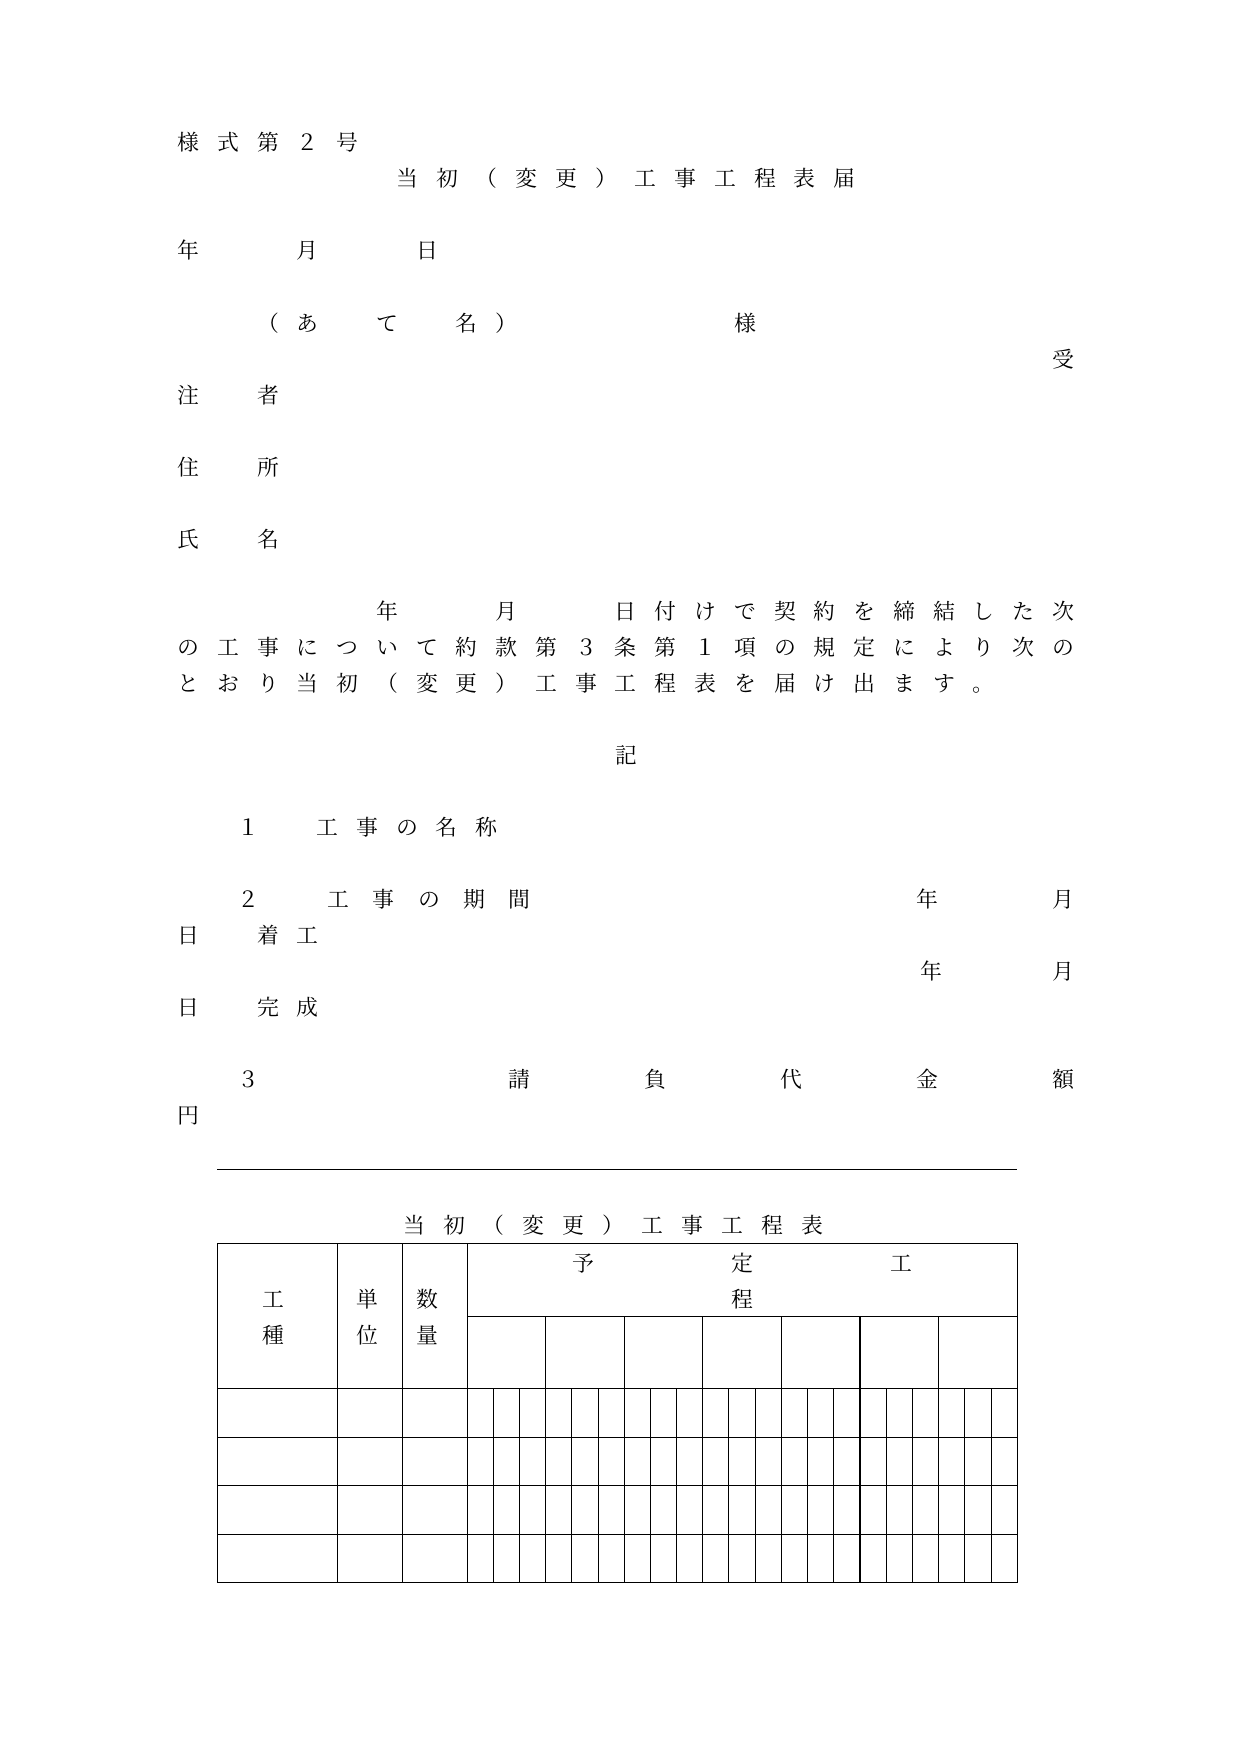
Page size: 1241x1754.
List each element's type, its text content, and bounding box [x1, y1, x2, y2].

table_cell [403, 1389, 467, 1437]
subtitle 記 [177, 736, 1092, 772]
table_cell [403, 1438, 467, 1485]
table_cell [887, 1535, 912, 1582]
table_cell [729, 1486, 755, 1533]
table_cell [468, 1317, 545, 1388]
text 受 注 者 [177, 339, 1092, 412]
table_cell [808, 1535, 833, 1582]
table_cell [703, 1317, 781, 1388]
table_cell 単位 [338, 1244, 402, 1388]
table_cell [599, 1535, 624, 1582]
table_cell [756, 1486, 781, 1533]
table_cell [992, 1389, 1017, 1437]
table_cell [520, 1486, 545, 1533]
table_cell [651, 1535, 676, 1582]
table_cell [572, 1486, 598, 1533]
table_cell [965, 1486, 991, 1533]
table_cell [808, 1438, 833, 1485]
table_cell 予 定 工 程 [468, 1244, 1017, 1316]
table_cell [625, 1486, 650, 1533]
table_cell [677, 1389, 702, 1437]
table_cell [546, 1317, 624, 1388]
table_cell [572, 1389, 598, 1437]
table_cell [468, 1486, 493, 1533]
table_cell [338, 1535, 402, 1582]
table_header 当初（変更）工事工程表 [217, 1170, 1017, 1243]
table_cell [756, 1389, 781, 1437]
table_cell [677, 1535, 702, 1582]
table_cell [338, 1486, 402, 1533]
table_cell [468, 1389, 493, 1437]
table_cell [599, 1438, 624, 1485]
table_cell [494, 1389, 519, 1437]
table_cell [703, 1535, 728, 1582]
table_cell [861, 1486, 886, 1533]
table_cell [403, 1535, 467, 1582]
table_cell [677, 1486, 702, 1533]
table_cell [703, 1389, 728, 1437]
table_cell [599, 1486, 624, 1533]
table_cell [834, 1389, 859, 1437]
table_cell [494, 1486, 519, 1533]
table_cell [703, 1486, 728, 1533]
table_cell [834, 1535, 859, 1582]
table_cell [834, 1486, 859, 1533]
table_cell [913, 1486, 938, 1533]
table_cell [913, 1438, 938, 1485]
table_cell [887, 1389, 912, 1437]
table_cell [703, 1438, 728, 1485]
table_cell [651, 1438, 676, 1485]
table_cell [913, 1389, 938, 1437]
table_cell [782, 1317, 859, 1388]
table_cell [520, 1535, 545, 1582]
text 年 月 日 完成 [177, 952, 1092, 1024]
table_cell [861, 1535, 886, 1582]
table_cell [782, 1389, 807, 1437]
table_cell [520, 1438, 545, 1485]
text （あ て 名） 様 [177, 303, 1092, 339]
table_cell [546, 1535, 571, 1582]
table_cell 数量 [403, 1244, 467, 1388]
table_cell [338, 1389, 402, 1437]
table_cell [729, 1438, 755, 1485]
table_cell [520, 1389, 545, 1437]
text ３ 請負代金額 円 [177, 1060, 1092, 1132]
table_cell [729, 1389, 755, 1437]
table_cell [782, 1486, 807, 1533]
table_cell [625, 1317, 702, 1388]
table_cell [599, 1389, 624, 1437]
table_cell [782, 1438, 807, 1485]
table_cell [939, 1438, 964, 1485]
text 氏 名 [177, 484, 1092, 556]
table_cell [965, 1389, 991, 1437]
text 住 所 [177, 412, 1092, 484]
table_cell [887, 1438, 912, 1485]
text 様式第２号 [177, 123, 1092, 159]
table_cell [494, 1438, 519, 1485]
table_cell [572, 1438, 598, 1485]
table_cell [218, 1438, 337, 1485]
table_cell [861, 1389, 886, 1437]
table_cell [625, 1389, 650, 1437]
text ２ 工事の期間 年 月 日 着工 [177, 880, 1092, 952]
table_cell [939, 1317, 1017, 1388]
table_cell [546, 1438, 571, 1485]
table_cell [403, 1486, 467, 1533]
table_cell [913, 1535, 938, 1582]
table_cell [808, 1486, 833, 1533]
table_cell [546, 1389, 571, 1437]
table_cell [782, 1535, 807, 1582]
text 当初（変更）工事工程表届 [177, 159, 1092, 195]
table_cell [729, 1535, 755, 1582]
table_cell [218, 1535, 337, 1582]
table_cell [218, 1389, 337, 1437]
table_cell [808, 1389, 833, 1437]
table_cell [939, 1535, 964, 1582]
table_cell [546, 1486, 571, 1533]
table_cell [625, 1535, 650, 1582]
table_cell [861, 1438, 886, 1485]
text 年 月 日付けで契約を締結した次の工事について約款第３条第１項の規定により次のとおり当初（変更）工事工程表を届け出ます。 [177, 592, 1092, 700]
table_cell [756, 1535, 781, 1582]
table_cell [887, 1486, 912, 1533]
table_cell [651, 1389, 676, 1437]
table_cell [861, 1317, 938, 1388]
table_cell [939, 1389, 964, 1437]
text １ 工事の名称 [177, 808, 1092, 844]
table_cell [651, 1486, 676, 1533]
table_cell [468, 1535, 493, 1582]
table_cell [756, 1438, 781, 1485]
table_cell [834, 1438, 859, 1485]
table_cell [992, 1535, 1017, 1582]
table_cell [218, 1486, 337, 1533]
table_cell [677, 1438, 702, 1485]
text 年 月 日 [177, 195, 1092, 267]
table_cell 工 種 [218, 1244, 337, 1388]
table_cell [939, 1486, 964, 1533]
table_cell [965, 1535, 991, 1582]
table_cell [992, 1438, 1017, 1485]
table_cell [625, 1438, 650, 1485]
table_cell [494, 1535, 519, 1582]
table_cell [468, 1438, 493, 1485]
table_cell [572, 1535, 598, 1582]
table_cell [338, 1438, 402, 1485]
table_cell [965, 1438, 991, 1485]
table_cell [992, 1486, 1017, 1533]
